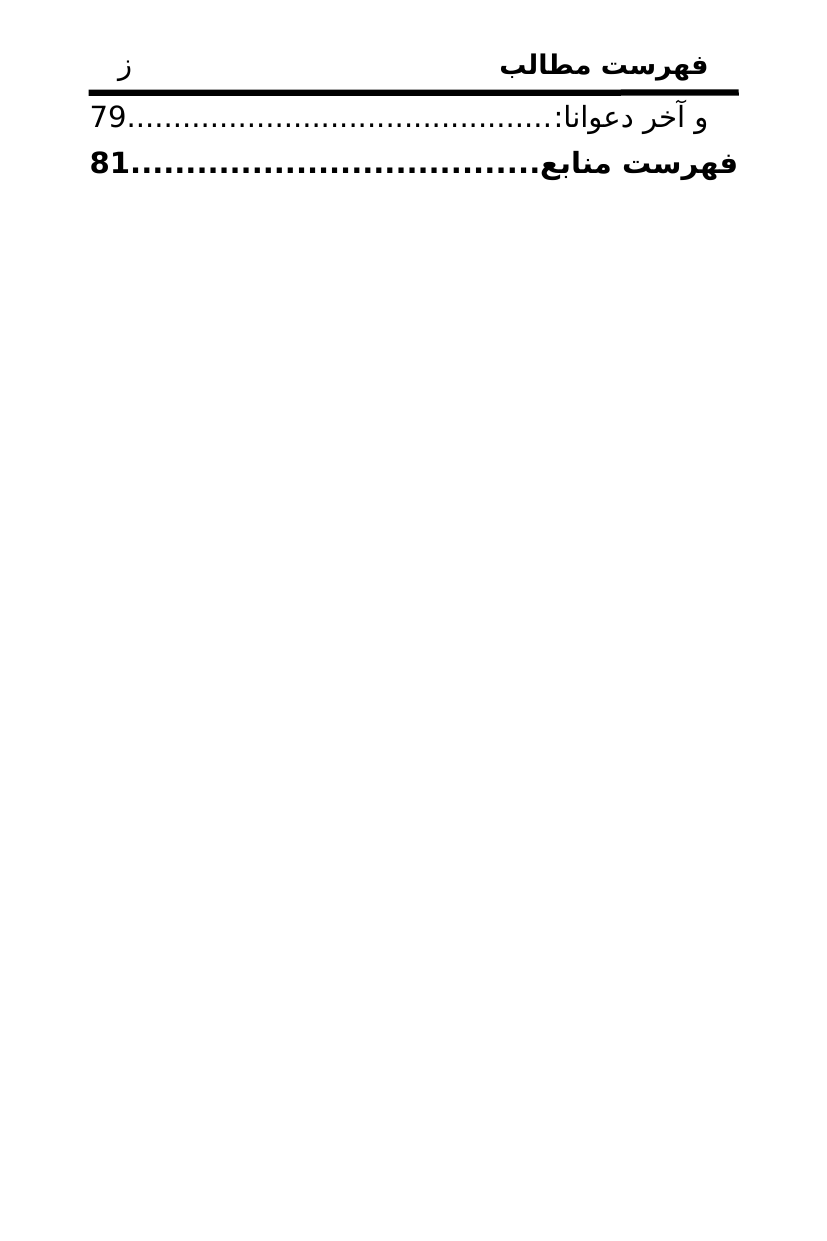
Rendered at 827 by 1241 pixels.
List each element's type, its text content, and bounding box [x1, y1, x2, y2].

text و آخر دعوانا: 79 [89, 100, 708, 134]
text فهرست منابع 81 [89, 146, 738, 180]
